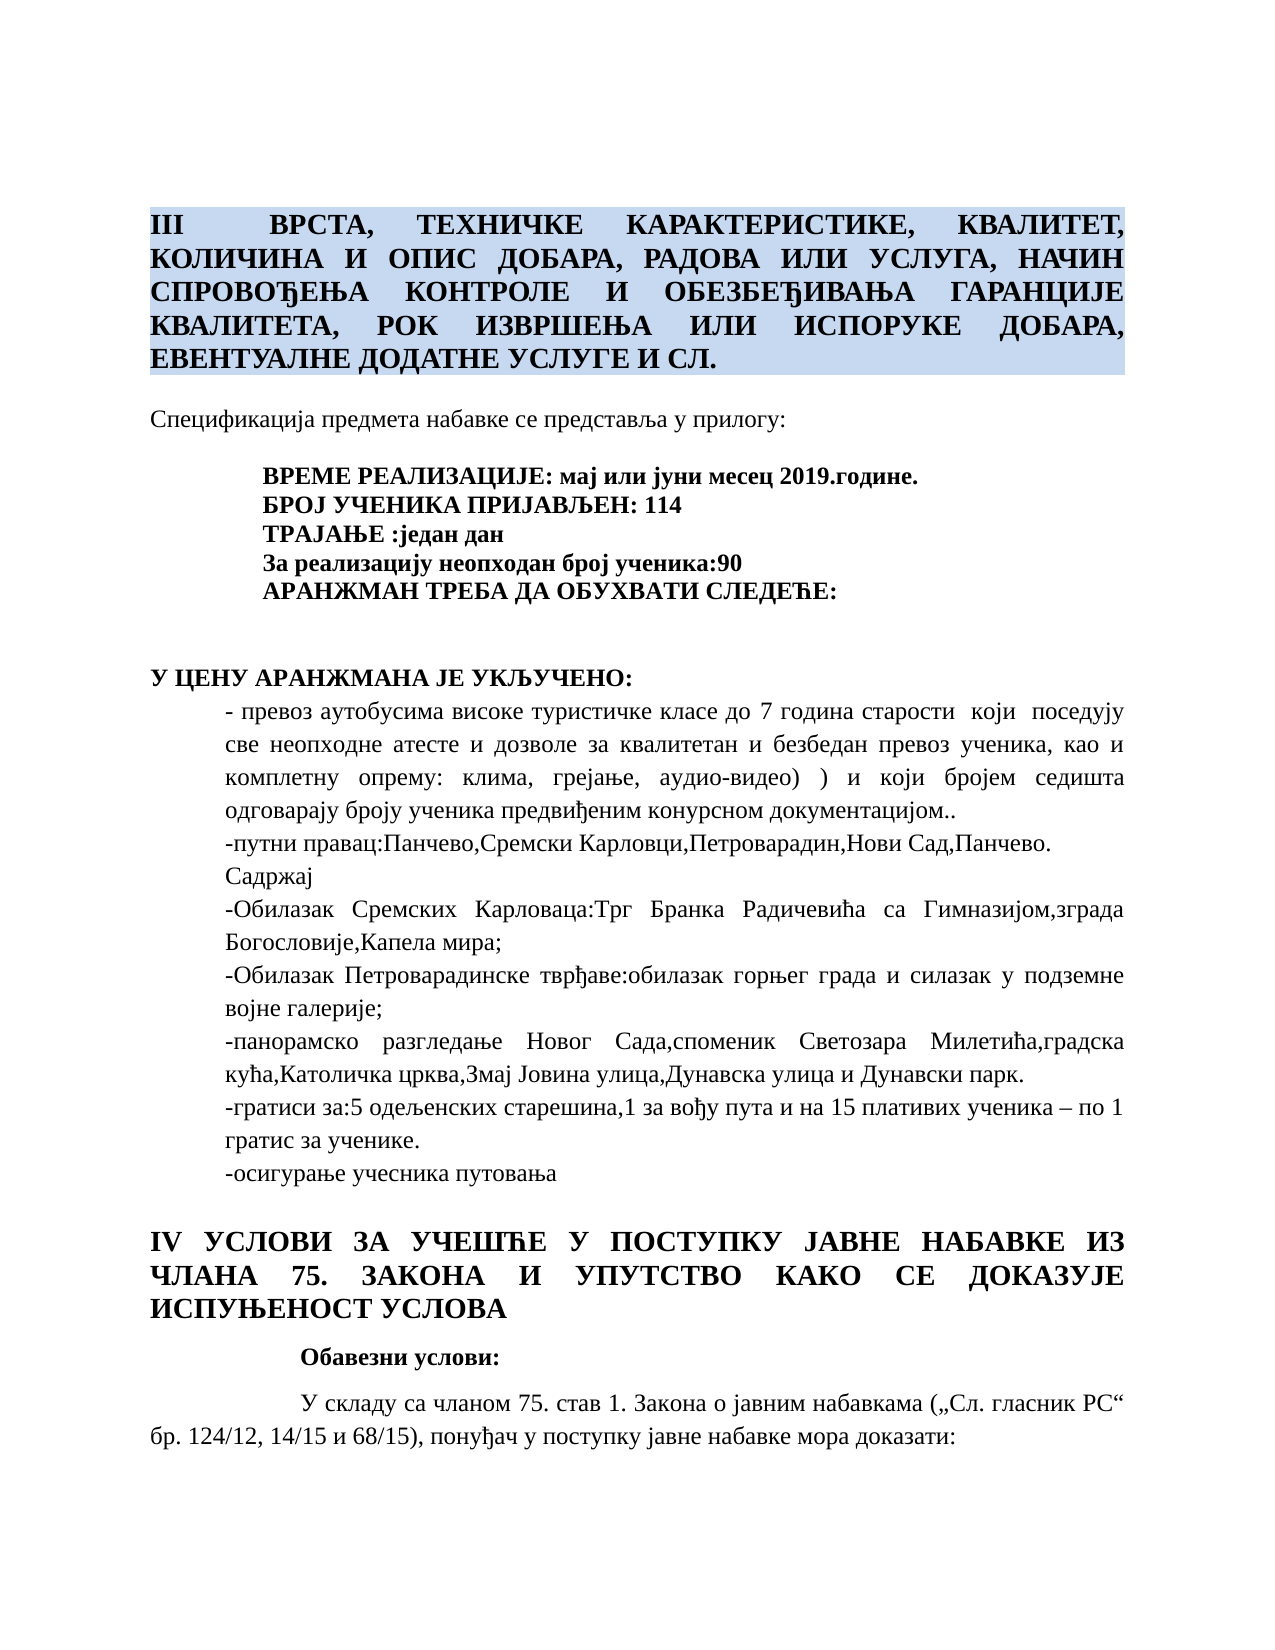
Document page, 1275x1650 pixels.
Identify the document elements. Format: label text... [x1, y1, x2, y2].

text -путни правац:Панчево,Сремски Карловци,Петроварадин,Нови Сад,Панчево. [225, 828, 1125, 857]
text Спецификација предмета набавке се представља у прилогу: [150, 404, 1125, 433]
text IV УСЛОВИ ЗА УЧЕШЋЕ У ПОСТУПКУ ЈАВНЕ НАБАВКЕ ИЗ ЧЛАНА 75. ЗАКОНА И УПУТСТВО КАКО СЕ ДОКАЗУЈЕ ИСПУЊЕНОСТ УСЛОВА [150, 1224, 1125, 1325]
text III ВРСТА, ТЕХНИЧКЕ КАРАКТЕРИСТИКЕ, КВАЛИТЕТ, КОЛИЧИНА И ОПИС ДОБАРА, РАДОВА ИЛИ УСЛУГА, НАЧИН СПРОВОЂЕЊА КОНТРОЛЕ И ОБЕЗБЕЂИВАЊА ГАРАНЦИЈЕ КВАЛИТЕТА, РОК ИЗВРШЕЊА ИЛИ ИСПОРУКЕ ДОБАРА, ЕВЕНТУАЛНЕ ДОДАТНЕ УСЛУГЕ И СЛ. [150, 207, 1125, 375]
text Обавезни услови: [150, 1337, 1125, 1371]
text У ЦЕНУ АРАНЖМАНА ЈЕ УКЉУЧЕНО: [150, 663, 1125, 691]
text За реализацију неопходан број ученика:90 [262, 548, 1125, 576]
text -гратиси за:5 одељенских старешина,1 за вођу пута и на 15 плативих ученика – по 1 гратис за ученике. [225, 1092, 1125, 1154]
text ТРАЈАЊЕ :један дан [262, 519, 1125, 548]
text ВРЕМЕ РЕАЛИЗАЦИЈЕ: мај или јуни месец 2019.године. [262, 461, 1125, 490]
text -Обилазак Сремских Карловаца:Трг Бранка Радичевића са Гимназијом,зграда Богословије,Капела мира; [225, 894, 1125, 956]
text АРАНЖМАН ТРЕБА ДА ОБУХВАТИ СЛЕДЕЋЕ: [262, 576, 1125, 605]
text Садржај [225, 861, 1125, 889]
text -осигурање учесника путовања [225, 1158, 1125, 1187]
text У складу са чланом 75. став 1. Закона о јавним набавкама („Сл. гласник РС“ бр. 124/12, 14/15 и 68/15), понуђач у поступку јавне набавке мора доказати: [150, 1383, 1125, 1450]
text -Обилазак Петроварадинске тврђаве:обилазак горњег града и силазак у подземне војне галерије; [225, 960, 1125, 1022]
text - превоз аутобусима високе туристичке класе до 7 година старости који поседују све неопходне атесте и дозволе за квалитетан и безбедан превоз ученика, као и комплетну опрему: клима, грејање, аудио-видео) ) и који бројем седишта одговарају броју ученика предвиђеним конурсном документацијом.. [225, 696, 1125, 823]
text БРОЈ УЧЕНИКА ПРИЈАВЉЕН: 114 [262, 490, 1125, 519]
text -панорамско разгледање Новог Сада,споменик Светозара Милетића,градска кућа,Католичка црква,Змај Јовина улица,Дунавска улица и Дунавски парк. [225, 1026, 1125, 1088]
